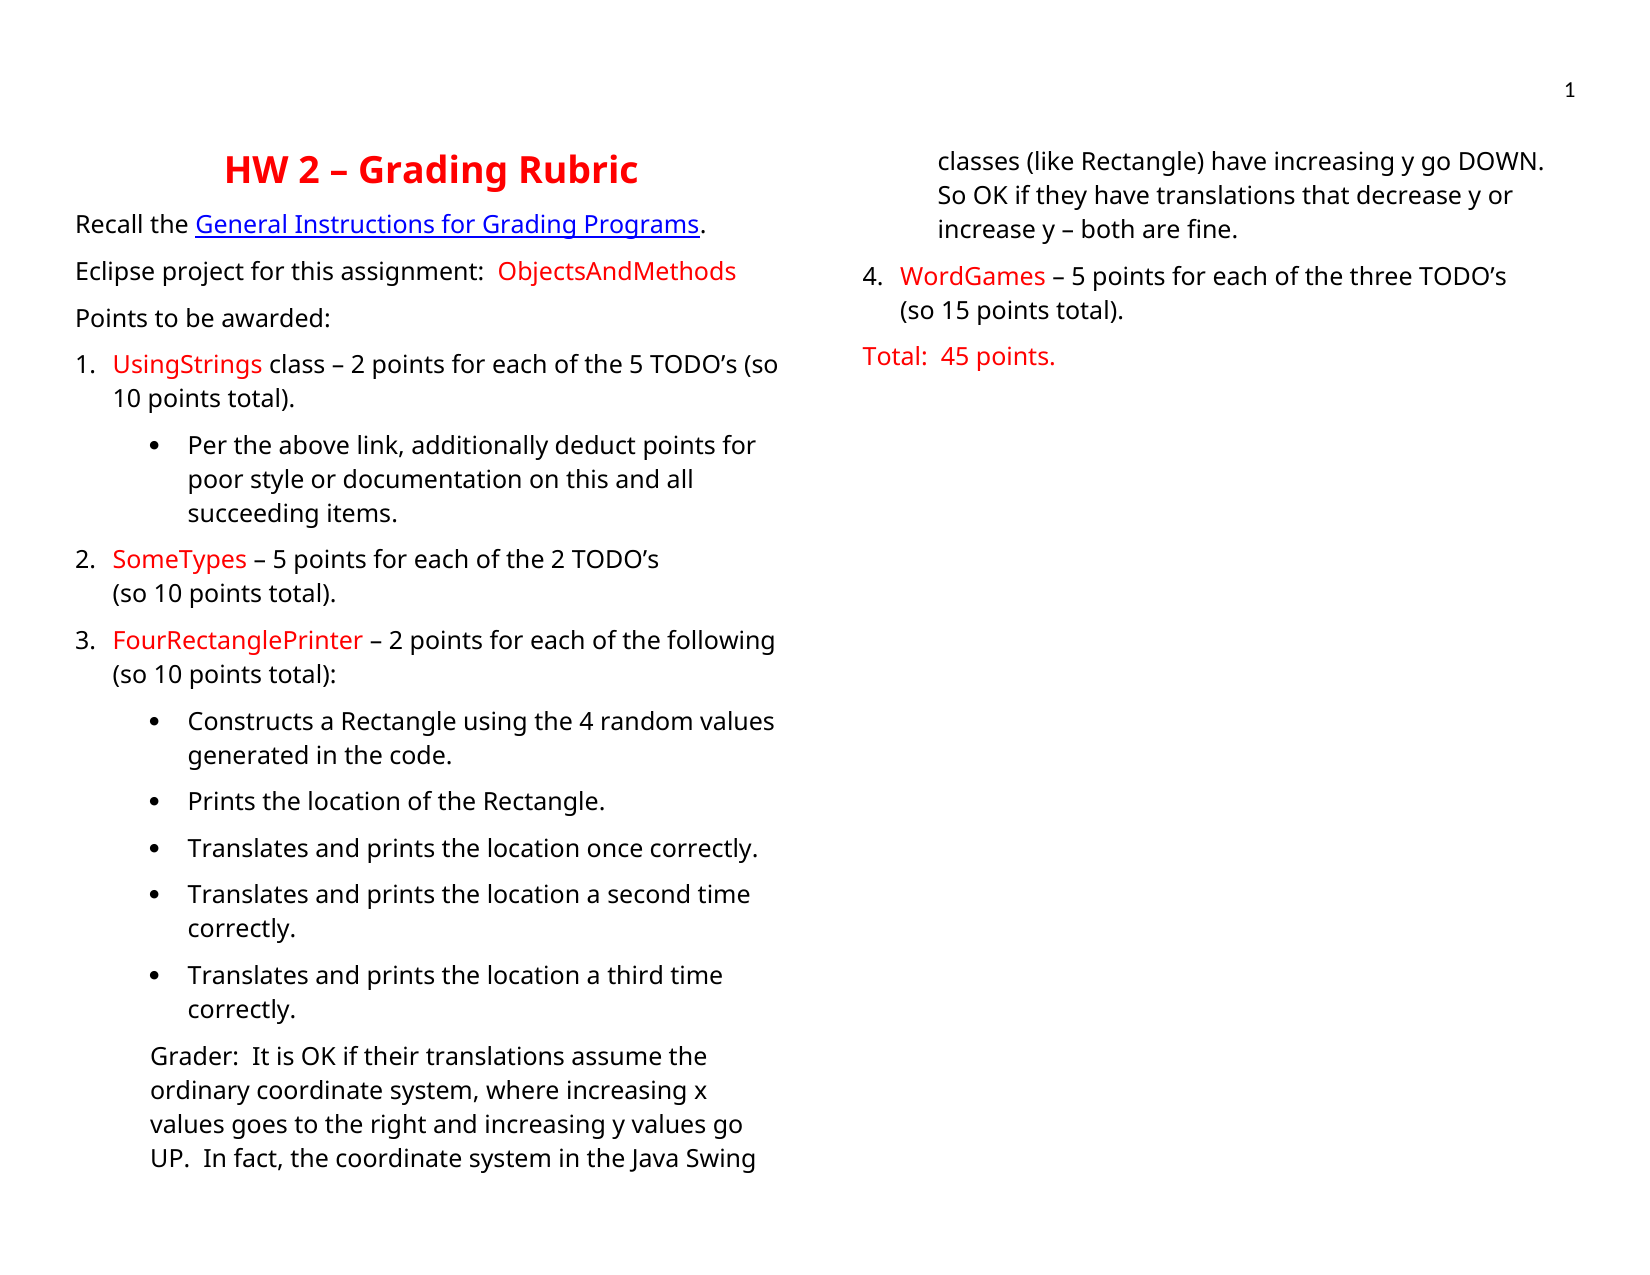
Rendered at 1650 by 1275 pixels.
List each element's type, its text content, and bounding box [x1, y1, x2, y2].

list Translates and prints the location once correctly. [150, 831, 787, 864]
text Grader: It is OK if their translations assume the ordinary coordinate system, where increasing x values goes to the right and increasing y values go UP. In fact, the coordinate system in the Java Swing classes (like Rectangle) have increasing y go DOWN. So OK if they have translations that decrease y or increase y – both are fine. [937, 143, 1575, 246]
list FourRectanglePrinter – 2 points for each of the following (so 10 points total): [75, 623, 787, 691]
list SomeTypes – 5 points for each of the 2 TODO’s (so 10 points total). [75, 542, 787, 610]
text Points to be awarded: [75, 300, 787, 334]
text Total: 45 points. [862, 339, 1575, 373]
text HW 2 – Grading Rubric [75, 143, 787, 194]
list Per the above link, additionally deduct points for poor style or documentation on this and all succeeding items. [150, 427, 787, 529]
list Prints the location of the Rectangle. [150, 784, 787, 818]
list Translates and prints the location a third time correctly. [150, 958, 787, 1026]
list UsingStrings class – 2 points for each of the 5 TODO’s (so 10 points total). [75, 347, 787, 415]
list Constructs a Rectangle using the 4 random values generated in the code. [150, 703, 787, 771]
list Translates and prints the location a second time correctly. [150, 877, 787, 945]
text Grader: It is OK if their translations assume the ordinary coordinate system, where increasing x values goes to the right and increasing y values go UP. In fact, the coordinate system in the Java Swing classes (like Rectangle) have increasing y go DOWN. So OK if they have translations that decrease y or increase y – both are fine. [150, 1038, 787, 1174]
text Recall the General Instructions for Grading Programs. [75, 207, 787, 241]
list WordGames – 5 points for each of the three TODO’s (so 15 points total). [862, 258, 1575, 326]
text Eclipse project for this assignment: ObjectsAndMethods [75, 254, 787, 288]
